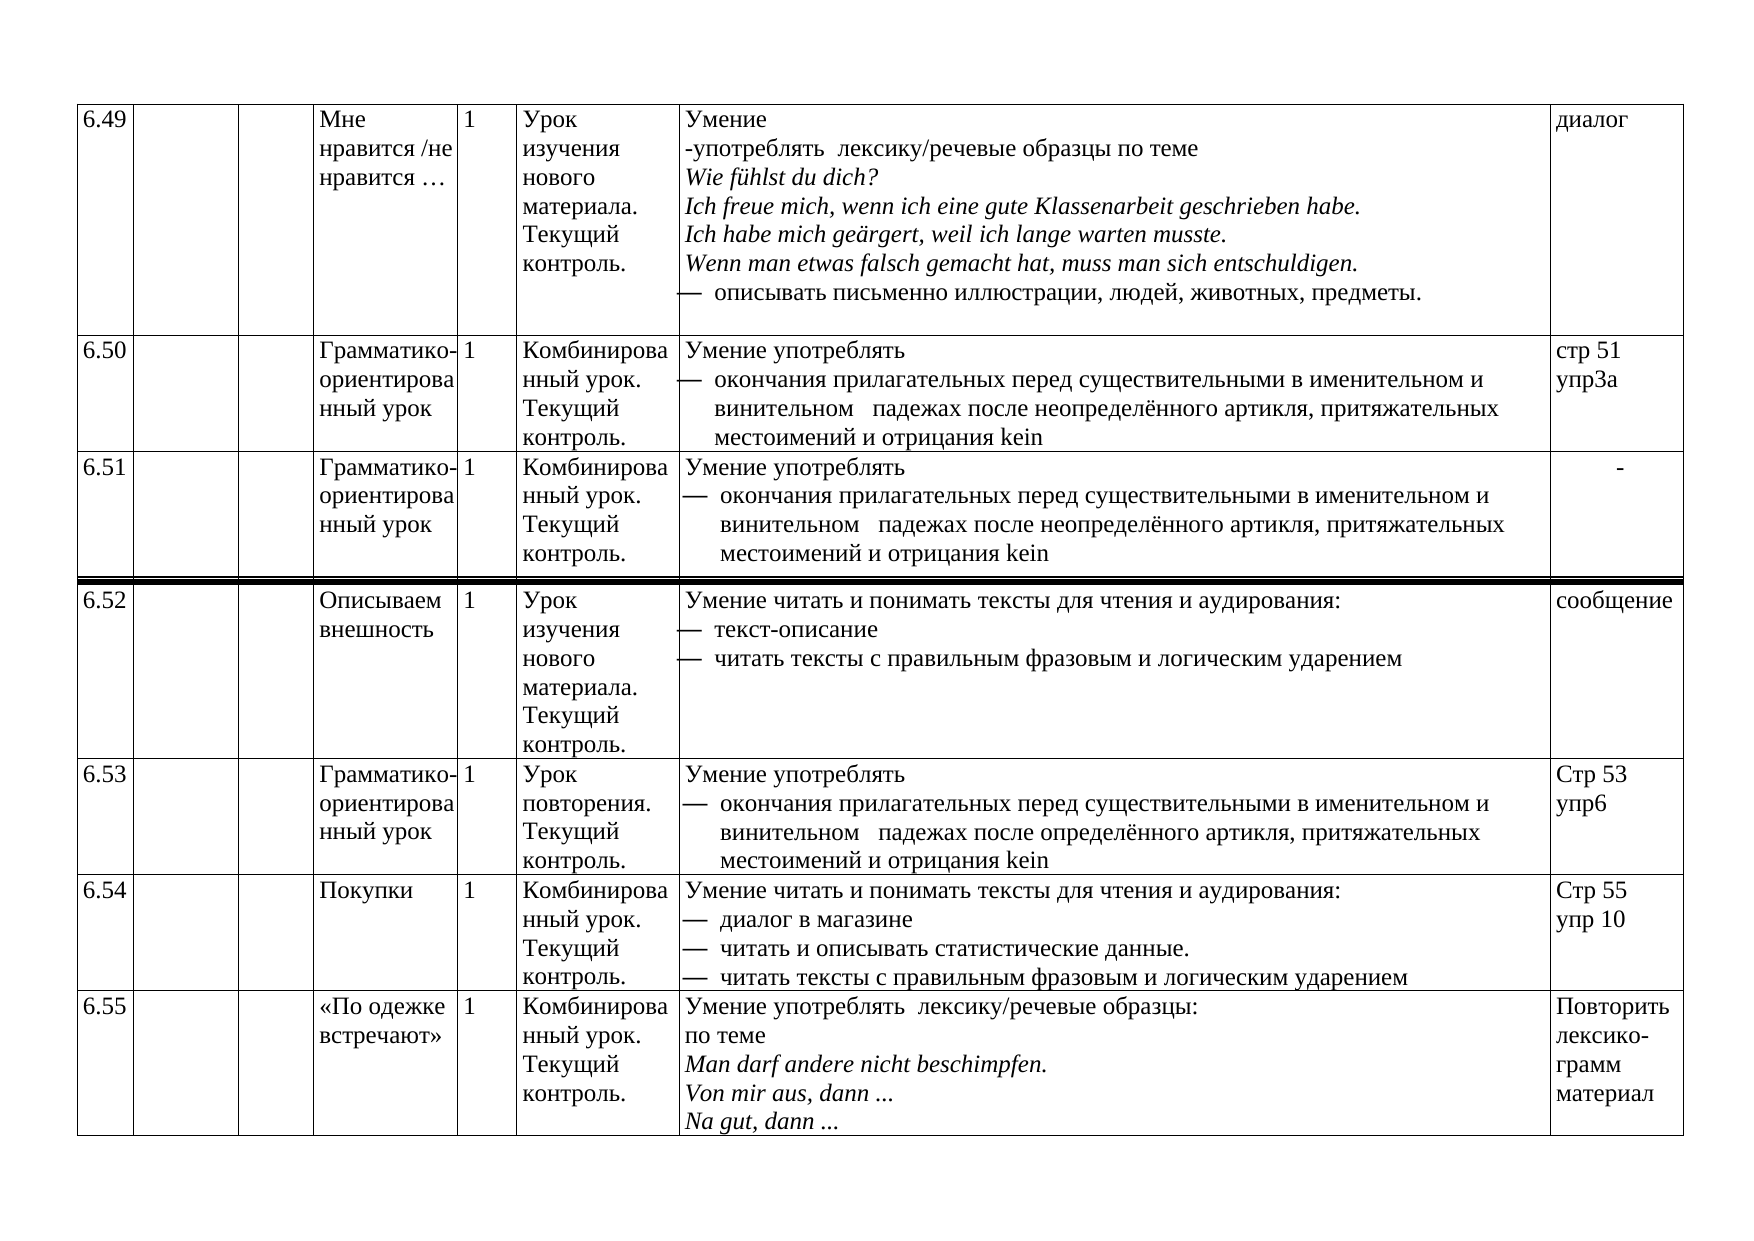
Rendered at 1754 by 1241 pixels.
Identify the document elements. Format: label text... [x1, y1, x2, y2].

table_cell 6.54 [78, 875, 133, 990]
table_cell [517, 105, 679, 334]
table_cell Умение -употреблять лексику/речевые образцы по теме Wie fühlst du dich? Ich freue mich, wenn ich eine gute Klassenarbeit geschrieben habe. Ich habe mich geärgert, weil ich lange warten musste. Wenn man etwas falsch gemacht hat, muss man sich entschuldigen. описывать письменно иллюстрации, людей, животных, предметы. [680, 105, 1550, 334]
table_cell [134, 875, 238, 990]
table_cell [134, 991, 238, 1135]
table_cell 6.49 [78, 105, 133, 334]
table_cell Мне нравится /не нравится … [314, 105, 457, 334]
table_cell 6.50 [78, 336, 133, 451]
table_cell Умение употреблять окончания прилагательных перед существительными в именительном и винительном падежах после неопределённого артикля, притяжательных местоимений и отрицания kein [680, 336, 1550, 451]
table_cell 1 [458, 759, 516, 874]
table_cell Умение употреблять окончания прилагательных перед существительными в именительном и винительном падежах после неопределённого артикля, притяжательных местоимений и отрицания kein [680, 452, 1550, 576]
table_cell «По одежке встречают» [314, 991, 457, 1135]
table_cell 1 [458, 336, 516, 451]
table_cell Грамматико-ориентированный урок [314, 452, 457, 576]
table_cell [134, 759, 238, 874]
table_cell Комбинированный урок. Текущий контроль. [517, 336, 679, 451]
table_cell 6.52 [78, 585, 133, 758]
table_cell Грамматико-ориентированный урок [314, 336, 457, 451]
table_cell Урок повторения. Текущий контроль. [517, 759, 679, 874]
table_cell Стр 53 упр6 [1551, 759, 1683, 874]
table_cell диалог [1551, 105, 1683, 334]
table_cell 1 [458, 105, 516, 334]
table_cell 1 [458, 875, 516, 990]
table_cell 1 [458, 585, 516, 758]
table_cell [134, 452, 238, 576]
table_cell [239, 875, 313, 990]
table_cell 1 [458, 991, 516, 1135]
table_cell Умение употреблять лексику/речевые образцы: по теме Man darf andere nicht beschimpfen. Von mir aus, dann ... Na gut, dann ... [680, 991, 1550, 1135]
table_cell Покупки [314, 875, 457, 990]
table_cell [239, 452, 313, 576]
table_cell Описываем внешность [314, 585, 457, 758]
table_cell 1 [458, 452, 516, 576]
table_cell Повторить лексико-грамм материал [1551, 991, 1683, 1135]
table_cell Комбинированный урок. Текущий контроль. [517, 875, 679, 990]
table_cell [134, 105, 238, 334]
table_cell [239, 759, 313, 874]
table_cell Грамматико-ориентированный урок [314, 759, 457, 874]
table_cell Умение читать и понимать тексты для чтения и аудирования: текст-описание читать тексты с правильным фразовым и логическим ударением [680, 585, 1550, 758]
table_cell Комбинированный урок. Текущий контроль. [517, 991, 679, 1135]
table_cell [239, 336, 313, 451]
table_cell Комбинированный урок. Текущий контроль. [517, 452, 679, 576]
table_cell 6.55 [78, 991, 133, 1135]
table_cell [239, 585, 313, 758]
table_cell Урок изучения нового материала. Текущий контроль. [517, 585, 679, 758]
table_cell 6.53 [78, 759, 133, 874]
table_cell Стр 55 упр 10 [1551, 875, 1683, 990]
table_cell [134, 336, 238, 451]
table_cell [239, 991, 313, 1135]
table_cell [134, 585, 238, 758]
table_cell сообщение [1551, 585, 1683, 758]
table_cell [239, 105, 313, 334]
table_cell стр 51 упр3а [1551, 336, 1683, 451]
table_cell Умение употреблять окончания прилагательных перед существительными в именительном и винительном падежах после определённого артикля, притяжательных местоимений и отрицания kein [680, 759, 1550, 874]
table_cell 6.51 [78, 452, 133, 576]
table_cell Умение читать и понимать тексты для чтения и аудирования: диалог в магазине читать и описывать статистические данные. читать тексты с правильным фразовым и логическим ударением [680, 875, 1550, 990]
table_cell - [1551, 452, 1683, 576]
